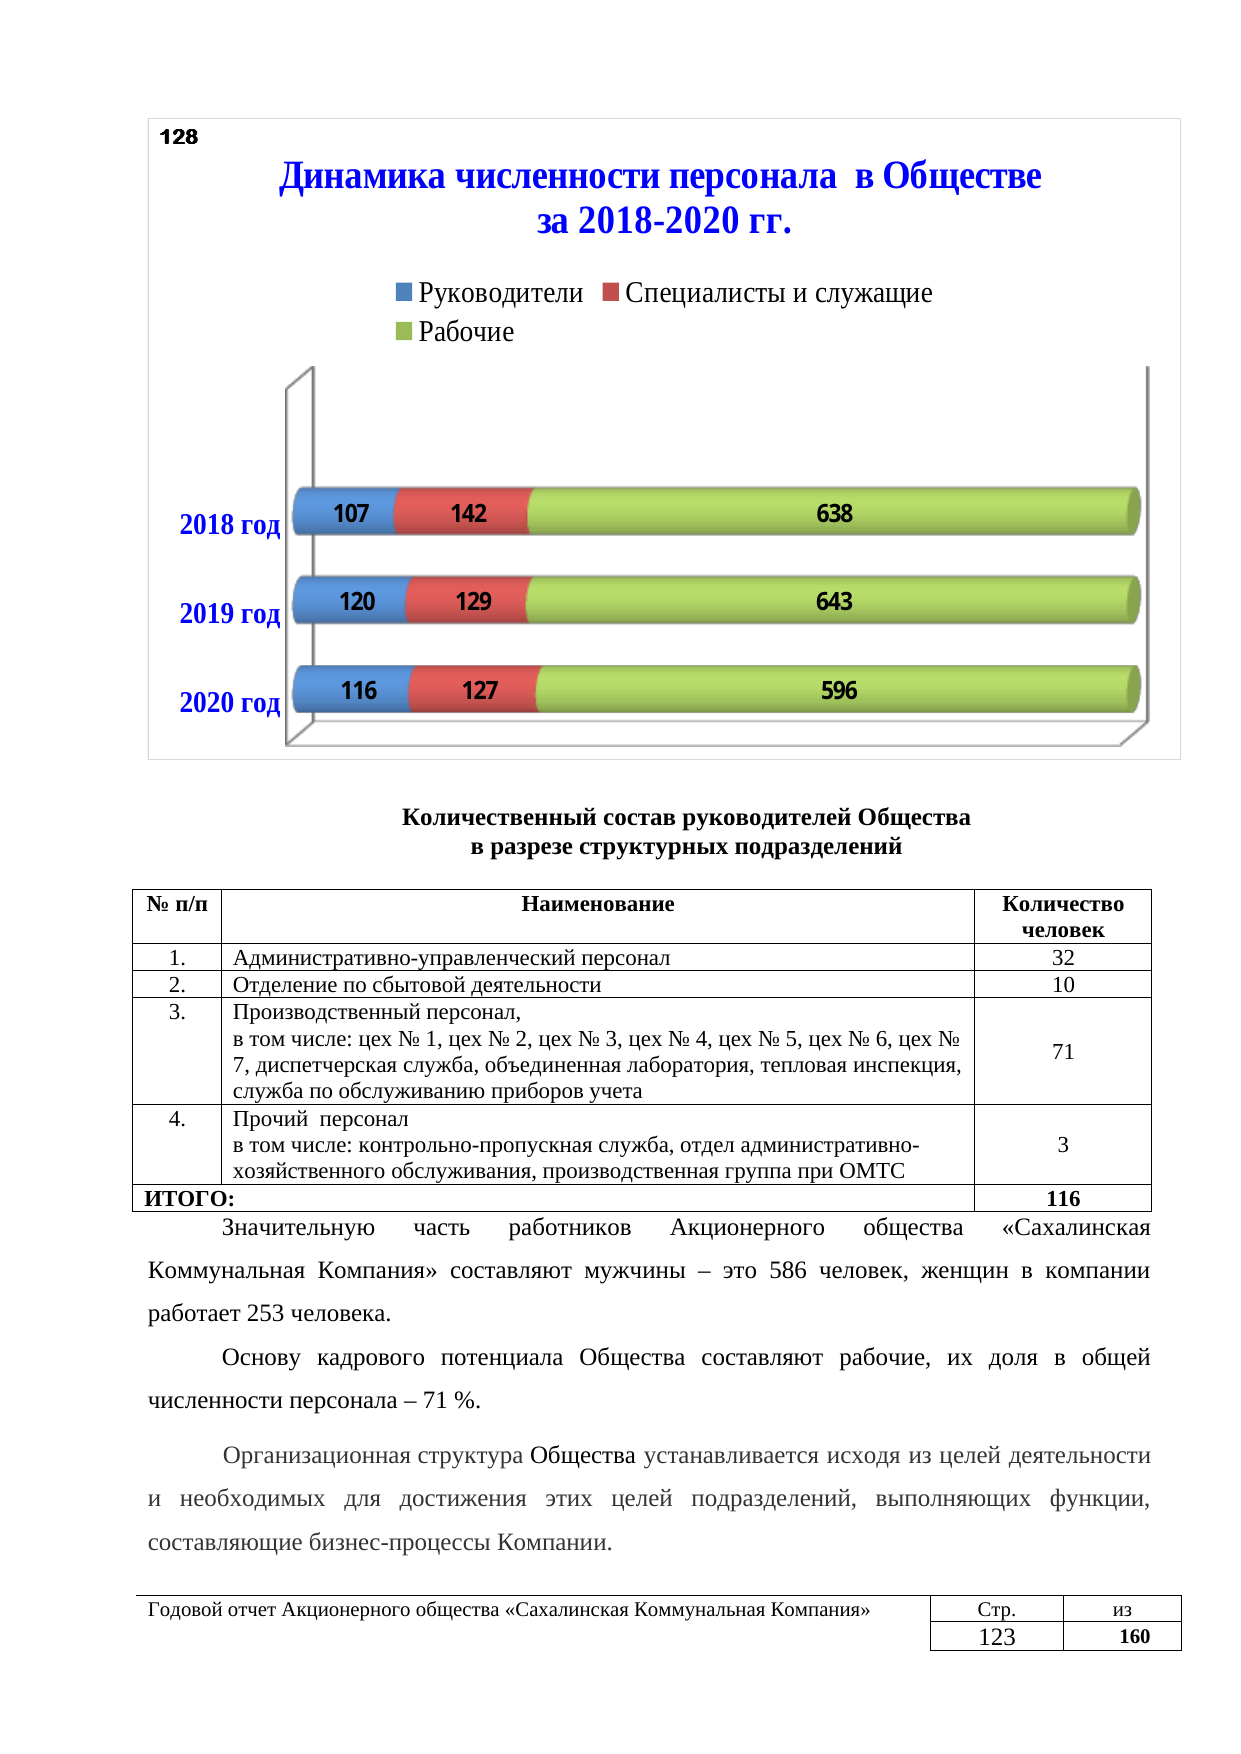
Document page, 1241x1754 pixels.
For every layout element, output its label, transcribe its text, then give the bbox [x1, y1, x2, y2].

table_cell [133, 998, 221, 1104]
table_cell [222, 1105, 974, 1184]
text Организационная структура Общества устанавливается исходя из целей деятельности и необходимых для достижения этих целей подразделений, выполняющих функции, составляющие бизнес-процессы Компании. [148, 1440, 1152, 1484]
text Основу кадрового потенциала Общества составляют рабочие, их доля в общей численности персонала – 71 %. [148, 1342, 1152, 1413]
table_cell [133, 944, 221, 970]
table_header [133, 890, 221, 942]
text Значительную часть работников Акционерного общества «Сахалинская Коммунальная Компания» составляют мужчины – это 586 человек, женщин в компании работает 253 человека. [148, 1212, 1152, 1327]
text в разрезе структурных подразделений [148, 831, 1152, 860]
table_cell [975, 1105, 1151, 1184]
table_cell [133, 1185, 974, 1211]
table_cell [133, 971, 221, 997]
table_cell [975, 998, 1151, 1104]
text Количественный состав руководителей Общества [148, 802, 1152, 831]
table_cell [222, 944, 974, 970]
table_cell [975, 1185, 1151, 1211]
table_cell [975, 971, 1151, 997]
picture [147, 118, 210, 160]
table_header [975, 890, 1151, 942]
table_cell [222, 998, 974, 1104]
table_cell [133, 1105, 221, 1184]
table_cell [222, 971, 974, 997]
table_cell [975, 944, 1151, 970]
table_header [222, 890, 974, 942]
text Организационная структура Общества устанавливается исходя из целей деятельности и необходимых для достижения этих целей подразделений, выполняющих функции, составляющие бизнес-процессы Компании. [148, 1512, 1152, 1555]
